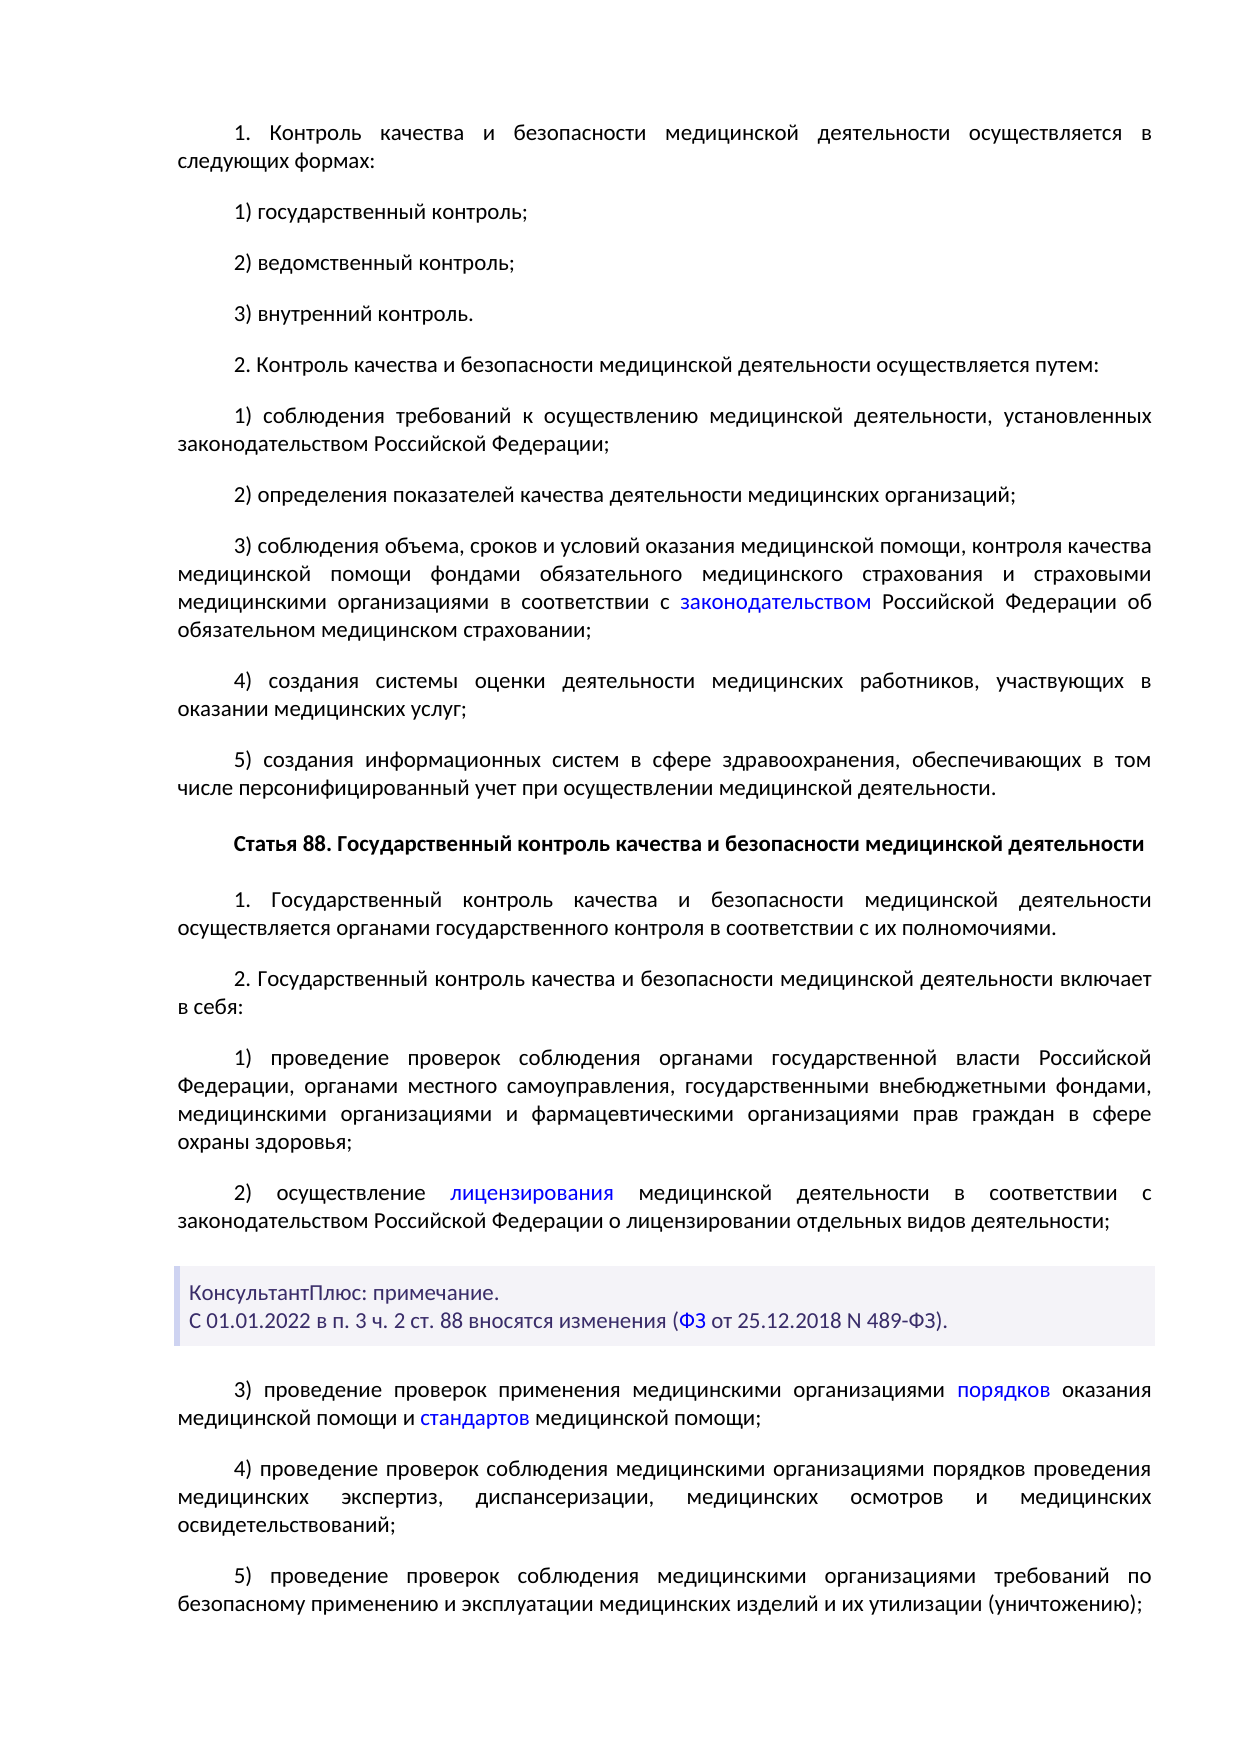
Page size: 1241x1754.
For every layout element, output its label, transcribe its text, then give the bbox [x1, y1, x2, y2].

text 2. Государственный контроль качества и безопасности медицинской деятельности включает в себя: [177, 964, 1152, 1020]
text 1. Контроль качества и безопасности медицинской деятельности осуществляется в следующих формах: [177, 118, 1152, 174]
text 5) создания информационных систем в сфере здравоохранения, обеспечивающих в том числе персонифицированный учет при осуществлении медицинской деятельности. [177, 745, 1152, 801]
text 2) определения показателей качества деятельности медицинских организаций; [177, 480, 1152, 508]
text 1) государственный контроль; [177, 197, 1152, 225]
text 1. Государственный контроль качества и безопасности медицинской деятельности осуществляется органами государственного контроля в соответствии с их полномочиями. [177, 885, 1152, 941]
text 1) соблюдения требований к осуществлению медицинской деятельности, установленных законодательством Российской Федерации; [177, 401, 1152, 457]
text 5) проведение проверок соблюдения медицинскими организациями требований по безопасному применению и эксплуатации медицинских изделий и их утилизации (уничтожению); [177, 1561, 1152, 1617]
text 4) создания системы оценки деятельности медицинских работников, участвующих в оказании медицинских услуг; [177, 666, 1152, 722]
text 2. Контроль качества и безопасности медицинской деятельности осуществляется путем: [177, 350, 1152, 378]
table_header КонсультантПлюс: примечание. С 01.01.2022 в п. 3 ч. 2 ст. 88 вносятся изменения (ФЗ от 25.12.2018 N 489-ФЗ). [180, 1266, 1149, 1346]
text 3) соблюдения объема, сроков и условий оказания медицинской помощи, контроля качества медицинской помощи фондами обязательного медицинского страхования и страховыми медицинскими организациями в соответствии с законодательством Российской Федерации об обязательном медицинском страховании; [177, 531, 1152, 643]
text 3) внутренний контроль. [177, 299, 1152, 327]
text 3) проведение проверок применения медицинскими организациями порядков оказания медицинской помощи и стандартов медицинской помощи; [177, 1375, 1152, 1431]
text 4) проведение проверок соблюдения медицинскими организациями порядков проведения медицинских экспертиз, диспансеризации, медицинских осмотров и медицинских освидетельствований; [177, 1454, 1152, 1538]
text 2) ведомственный контроль; [177, 248, 1152, 276]
text 1) проведение проверок соблюдения органами государственной власти Российской Федерации, органами местного самоуправления, государственными внебюджетными фондами, медицинскими организациями и фармацевтическими организациями прав граждан в сфере охраны здоровья; [177, 1043, 1152, 1155]
text 2) осуществление лицензирования медицинской деятельности в соответствии с законодательством Российской Федерации о лицензировании отдельных видов деятельности; [177, 1178, 1152, 1234]
title Статья 88. Государственный контроль качества и безопасности медицинской деятельности [177, 829, 1152, 857]
